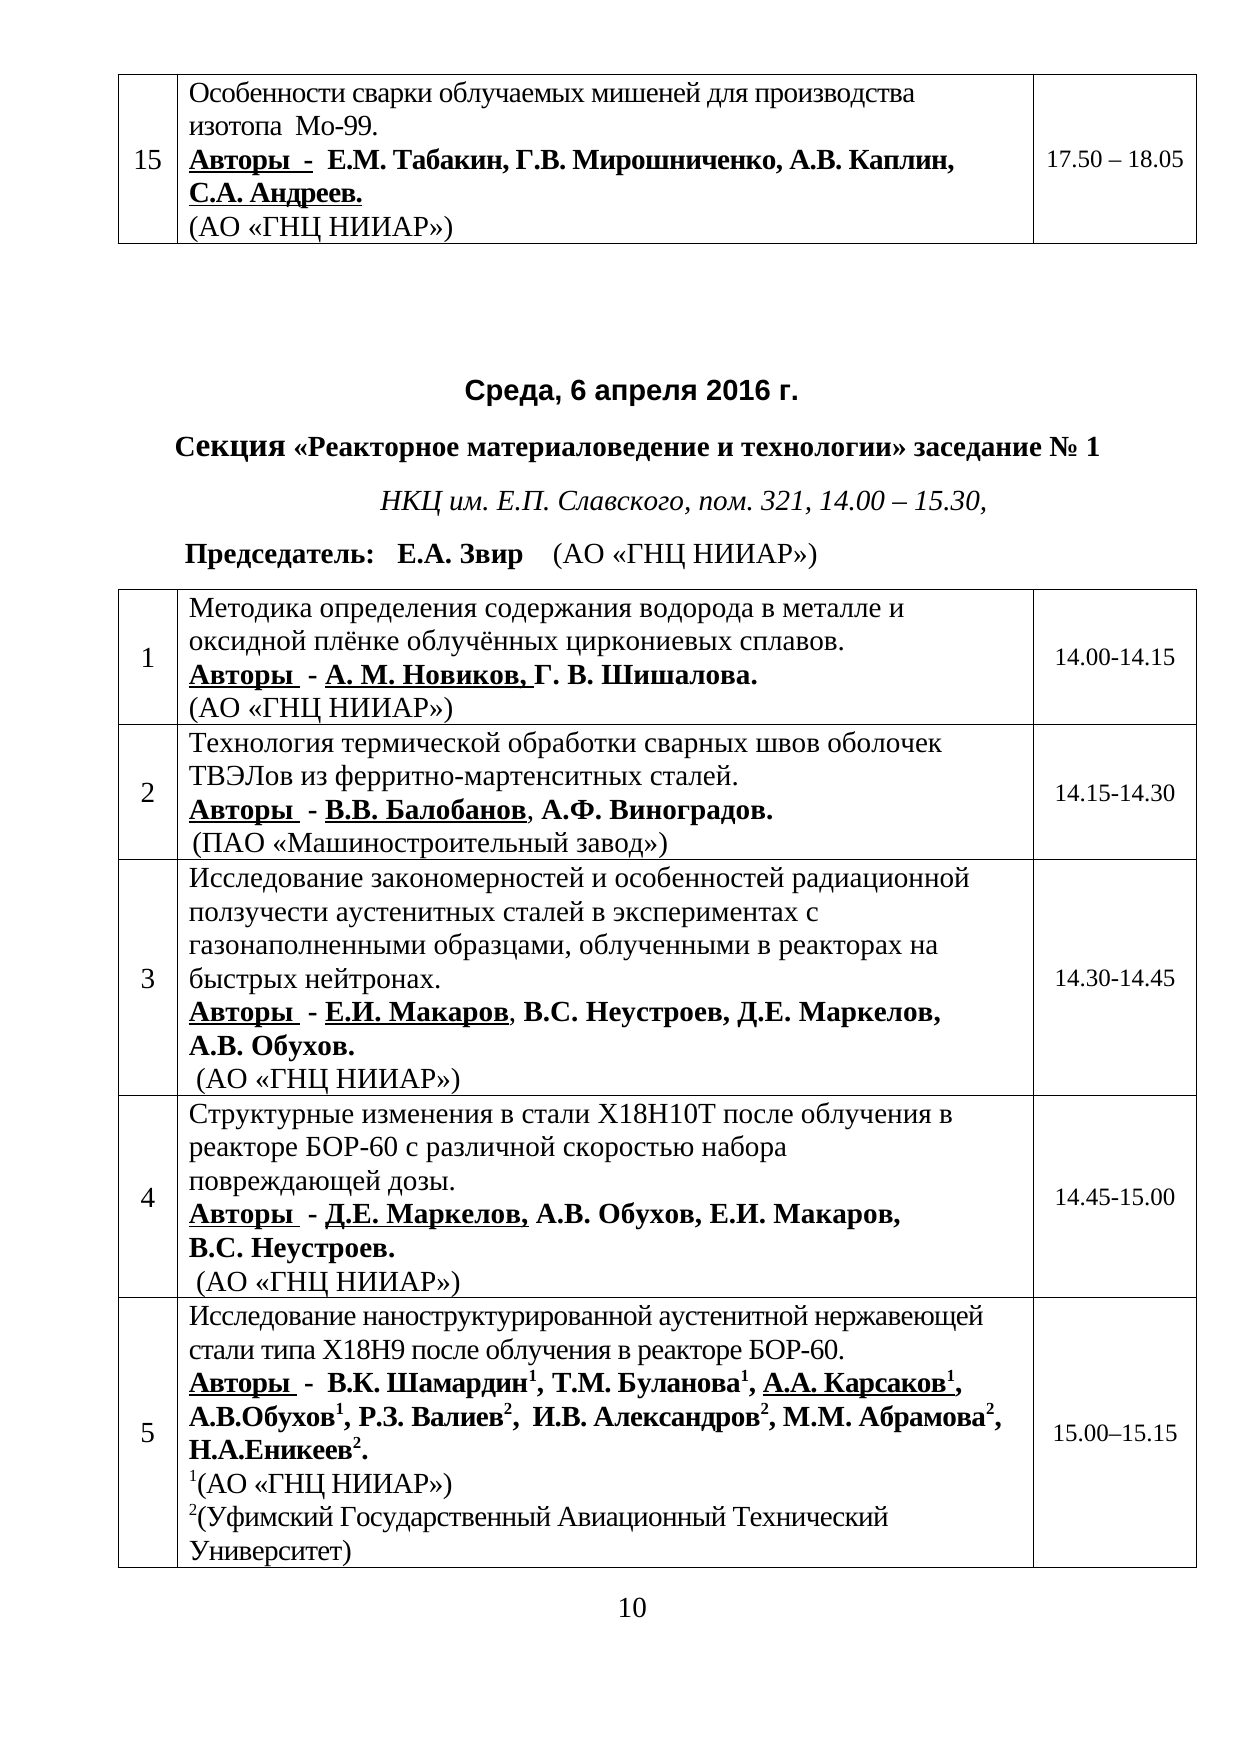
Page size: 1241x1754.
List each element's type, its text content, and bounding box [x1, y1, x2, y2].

table_cell 15 [119, 75, 177, 243]
table_cell 2 [119, 725, 177, 859]
table_cell 14.15-14.30 [1034, 725, 1196, 859]
table_header Методика определения содержания водорода в металле и оксидной плёнке облучённых циркониевых сплавов. Авторы - А. М. Новиков, Г. В. Шишалова. (АО «ГНЦ НИИАР») [178, 590, 1033, 724]
table_cell 3 [119, 860, 177, 1095]
table_cell Исследование наноструктурированной аустенитной нержавеющей стали типа Х18Н9 после облучения в реакторе БОР-60. Авторы - В.К. Шамардин1, Т.М. Буланова1, А.А. Карсаков1, А.В.Обухов1, Р.З. Валиев2, И.В. Александров2, M.M. Абрамова2, Н.А.Еникеев2. 1(АО «ГНЦ НИИАР») 2(Уфимский Государственный Авиационный Технический Университет) [178, 1298, 1033, 1567]
text Секция «Реакторное материаловедение и технологии» заседание № 1 [174, 426, 1146, 464]
table_cell 5 [119, 1298, 177, 1567]
text Среда, 6 апреля 2016 г. [118, 373, 1146, 407]
table_cell 15.00–15.15 [1034, 1298, 1196, 1567]
table_cell 14.45-15.00 [1034, 1096, 1196, 1297]
table_cell 4 [119, 1096, 177, 1297]
table_cell Технология термической обработки сварных швов оболочек ТВЭЛов из ферритно-мартенситных сталей. Авторы - В.В. Балобанов, А.Ф. Виноградов. (ПАО «Машиностроительный завод») [178, 725, 1033, 859]
text НКЦ им. Е.П. Славского, пом. 321, 14.00 – 15.30, [174, 483, 1146, 517]
table_cell 17.50 – 18.05 [1034, 75, 1196, 243]
table_cell Особенности сварки облучаемых мишеней для производства изотопа Мо-99. Авторы - Е.М. Табакин, Г.В. Мирошниченко, А.В. Каплин, С.А. Андреев. (АО «ГНЦ НИИАР») [178, 75, 1033, 243]
table_header 14.00-14.15 [1034, 590, 1196, 724]
table_cell 14.30-14.45 [1034, 860, 1196, 1095]
table_header 1 [119, 590, 177, 724]
text Председатель: Е.А. Звир (АО «ГНЦ НИИАР») [174, 536, 1146, 569]
table_cell Исследование закономерностей и особенностей радиационной ползучести аустенитных сталей в экспериментах с газонаполненными образцами, облученными в реакторах на быстрых нейтронах. Авторы - Е.И. Макаров, В.С. Неустроев, Д.Е. Маркелов, А.В. Обухов. (АО «ГНЦ НИИАР») [178, 860, 1033, 1095]
table_cell Структурные изменения в стали Х18Н10Т после облучения в реакторе БОР-60 с различной скоростью набора повреждающей дозы. Авторы - Д.Е. Маркелов, А.В. Обухов, Е.И. Макаров, В.С. Неустроев. (АО «ГНЦ НИИАР») [178, 1096, 1033, 1297]
